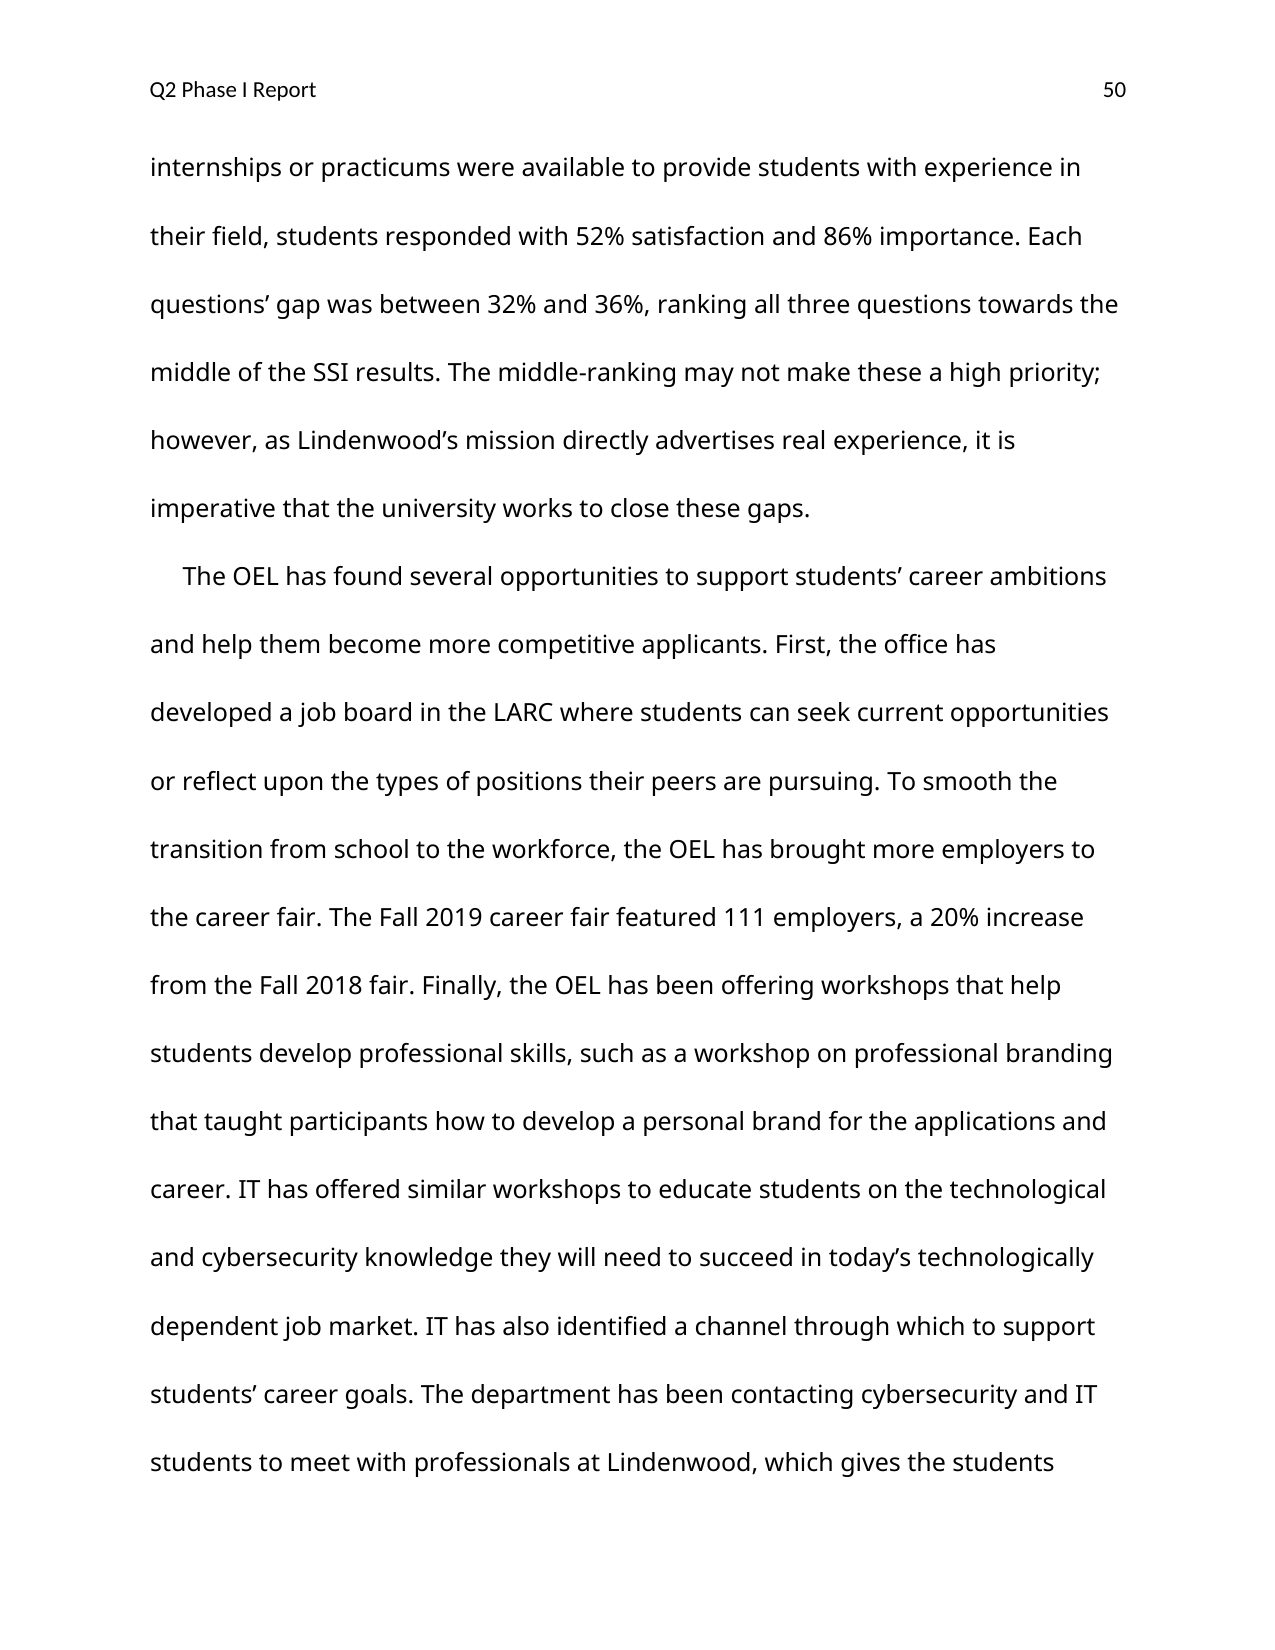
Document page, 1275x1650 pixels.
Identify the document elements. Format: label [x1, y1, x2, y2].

text [150, 559, 1125, 1478]
text [150, 150, 1125, 525]
